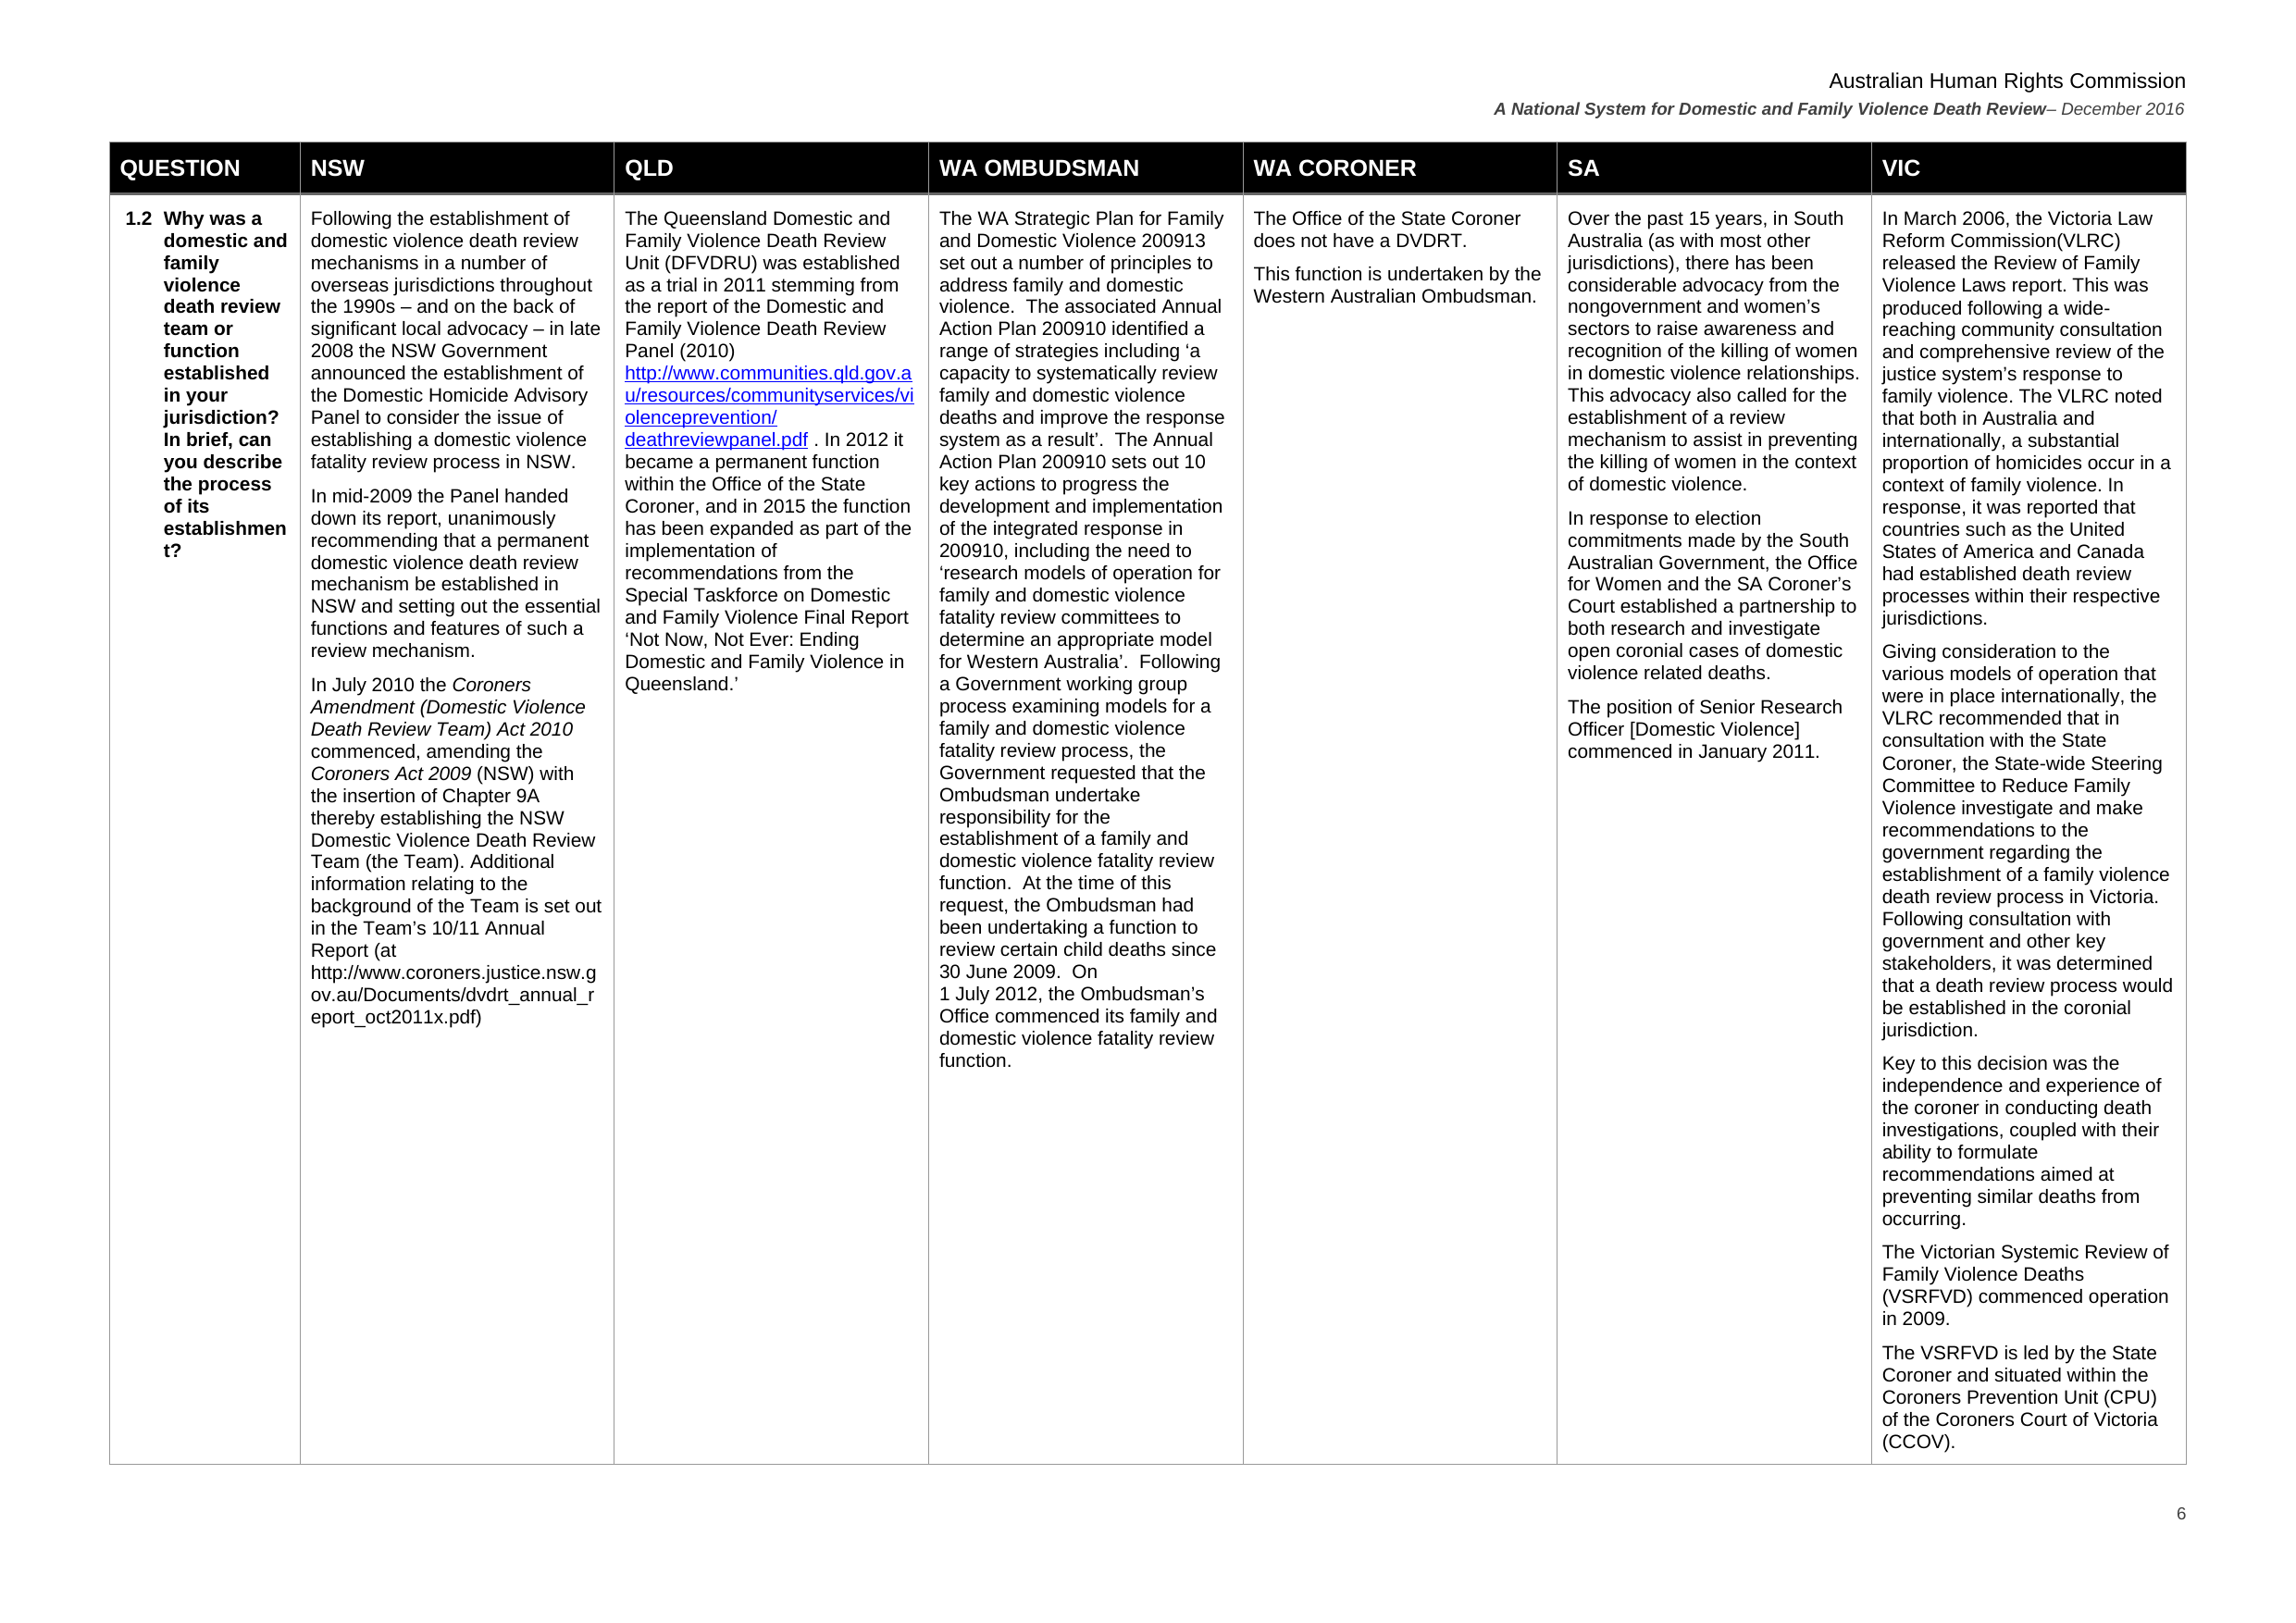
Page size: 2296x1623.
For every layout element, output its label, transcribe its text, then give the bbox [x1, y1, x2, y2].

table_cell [1244, 195, 1557, 1464]
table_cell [1558, 195, 1871, 1464]
table_header WA OMBUDSMAN [929, 142, 1243, 192]
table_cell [1872, 195, 2186, 1464]
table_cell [929, 195, 1243, 1464]
table_header NSW [301, 142, 614, 192]
table_header QLD [614, 142, 928, 192]
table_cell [301, 195, 614, 1464]
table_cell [614, 195, 928, 1464]
table_header QUESTION [110, 142, 300, 192]
table_header VIC [1872, 142, 2186, 192]
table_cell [110, 195, 300, 1464]
table_header WA CORONER [1244, 142, 1557, 192]
table_header SA [1558, 142, 1871, 192]
